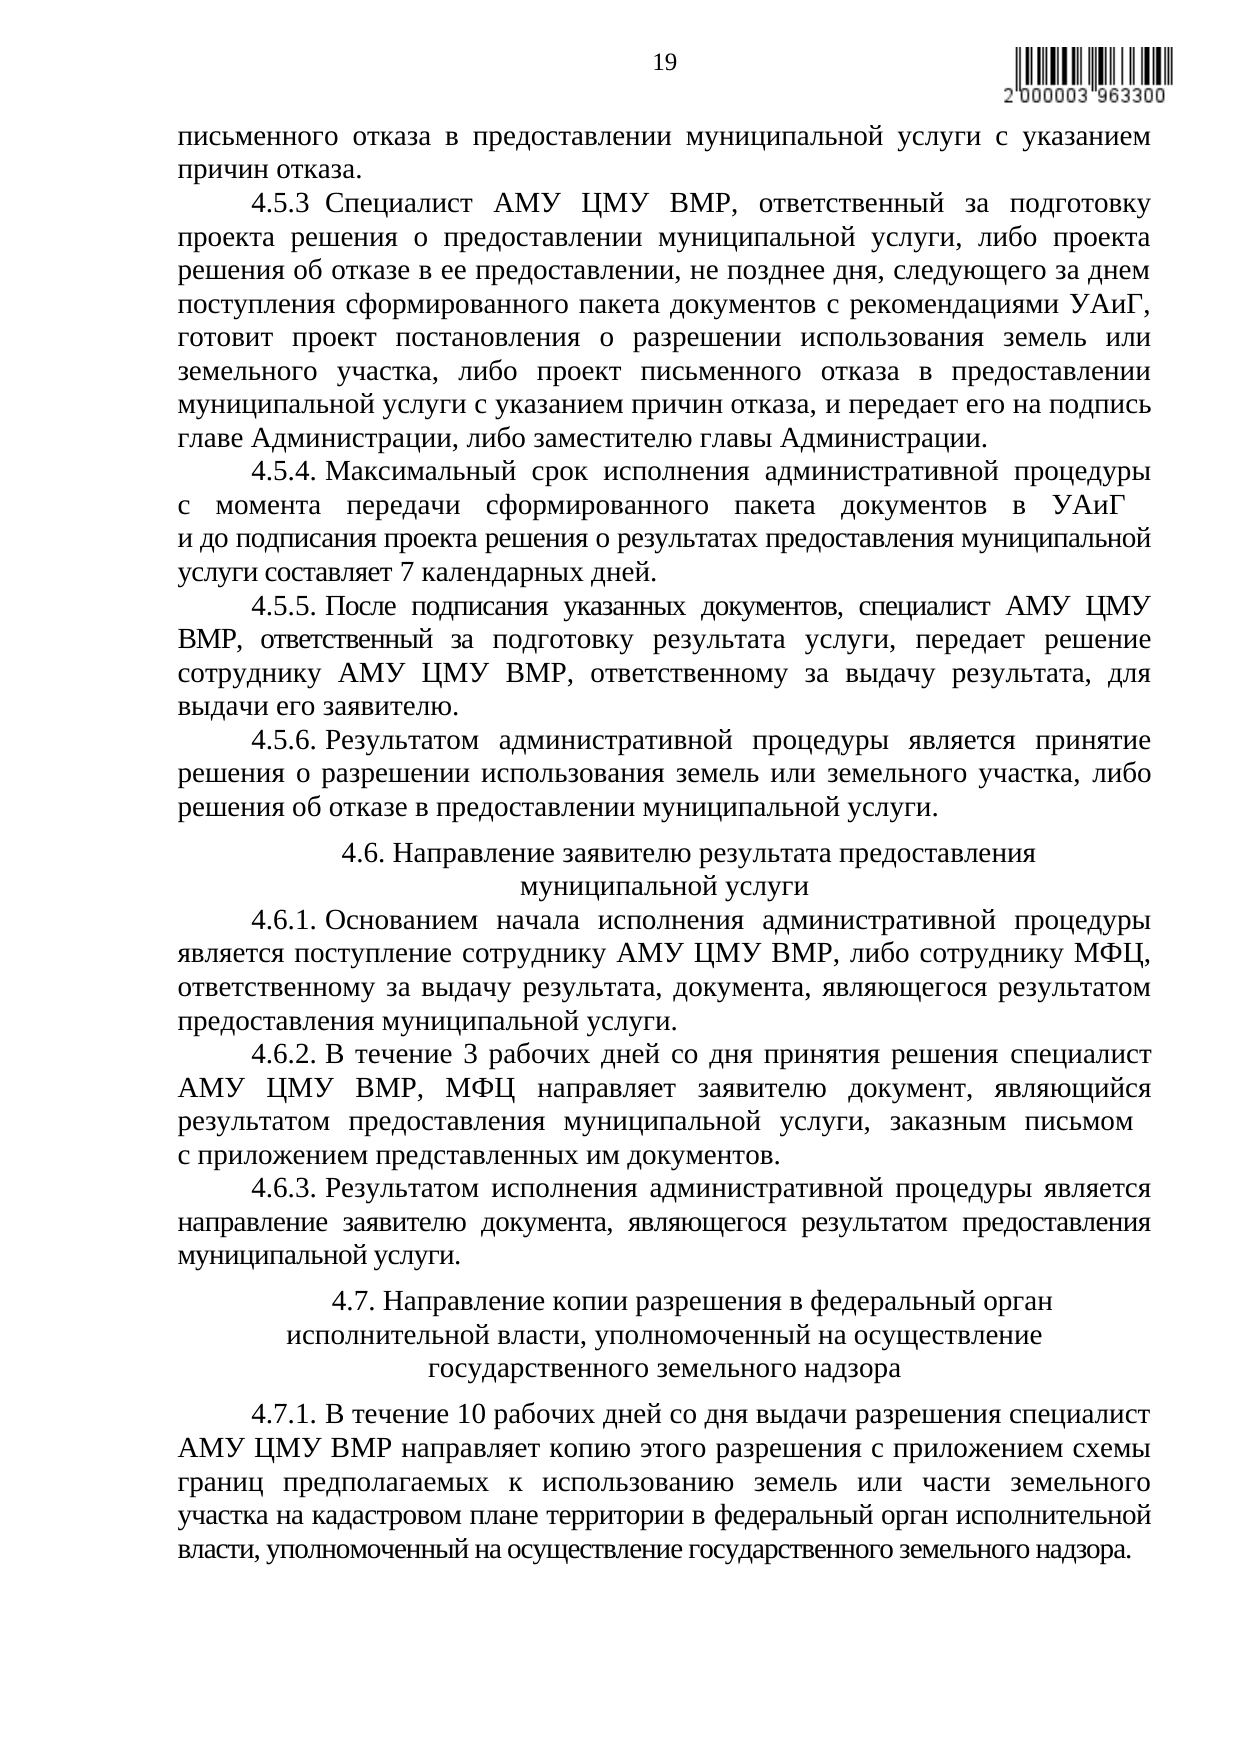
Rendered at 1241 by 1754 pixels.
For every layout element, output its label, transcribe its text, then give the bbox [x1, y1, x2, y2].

text 4.6.3. Результатом исполнения административной процедуры является направление заявителю документа, являющегося результатом предоставления муниципальной услуги. [177, 1170, 1152, 1271]
picture [1003, 47, 1191, 106]
text 4.5.6. Результатом административной процедуры является принятие решения о разрешении использования земель или земельного участка, либо решения об отказе в предоставлении муниципальной услуги. [177, 722, 1152, 822]
text 4.5.5. После подписания указанных документов, специалист АМУ ЦМУ ВМР, ответственный за подготовку результата услуги, передает решение сотруднику АМУ ЦМУ ВМР, ответственному за выдачу результата, для выдачи его заявителю. [177, 588, 1152, 722]
text 4.5.4. Максимальный срок исполнения административной процедуры с момента передачи сформированного пакета документов в УАиГ и до подписания проекта решения о результатах предоставления муниципальной услуги составляет 7 календарных дней. [177, 453, 1152, 588]
text 4.7.1. В течение 10 рабочих дней со дня выдачи разрешения специалист АМУ ЦМУ ВМР направляет копию этого разрешения с приложением схемы границ предполагаемых к использованию земель или части земельного участка на кадастровом плане территории в федеральный орган исполнительной власти, уполномоченный на осуществление государственного земельного надзора. [177, 1397, 1152, 1564]
text 4.6.2. В течение 3 рабочих дней со дня принятия решения специалист АМУ ЦМУ ВМР, МФЦ направляет заявителю документ, являющийся результатом предоставления муниципальной услуги, заказным письмом с приложением представленных им документов. [177, 1036, 1152, 1170]
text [177, 118, 1152, 185]
text 4.6.1. Основанием начала исполнения административной процедуры является поступление сотруднику АМУ ЦМУ ВМР, либо сотруднику МФЦ, ответственному за выдачу результата, документа, являющегося результатом предоставления муниципальной услуги. [177, 902, 1152, 1036]
text 4.5.3 Специалист АМУ ЦМУ ВМР, ответственный за подготовку проекта решения о предоставлении муниципальной услуги, либо проекта решения об отказе в ее предоставлении, не позднее дня, следующего за днем поступления сформированного пакета документов с рекомендациями УАиГ, готовит проект постановления о разрешении использования земель или земельного участка, либо проект письменного отказа в предоставлении муниципальной услуги с указанием причин отказа, и передает его на подпись главе Администрации, либо заместителю главы Администрации. [177, 185, 1152, 453]
text 4.7. Направление копии разрешения в федеральный орган исполнительной власти, уполномоченный на осуществление государственного земельного надзора [177, 1283, 1152, 1384]
text 4.6. Направление заявителю результата предоставления муниципальной услуги [177, 835, 1152, 902]
